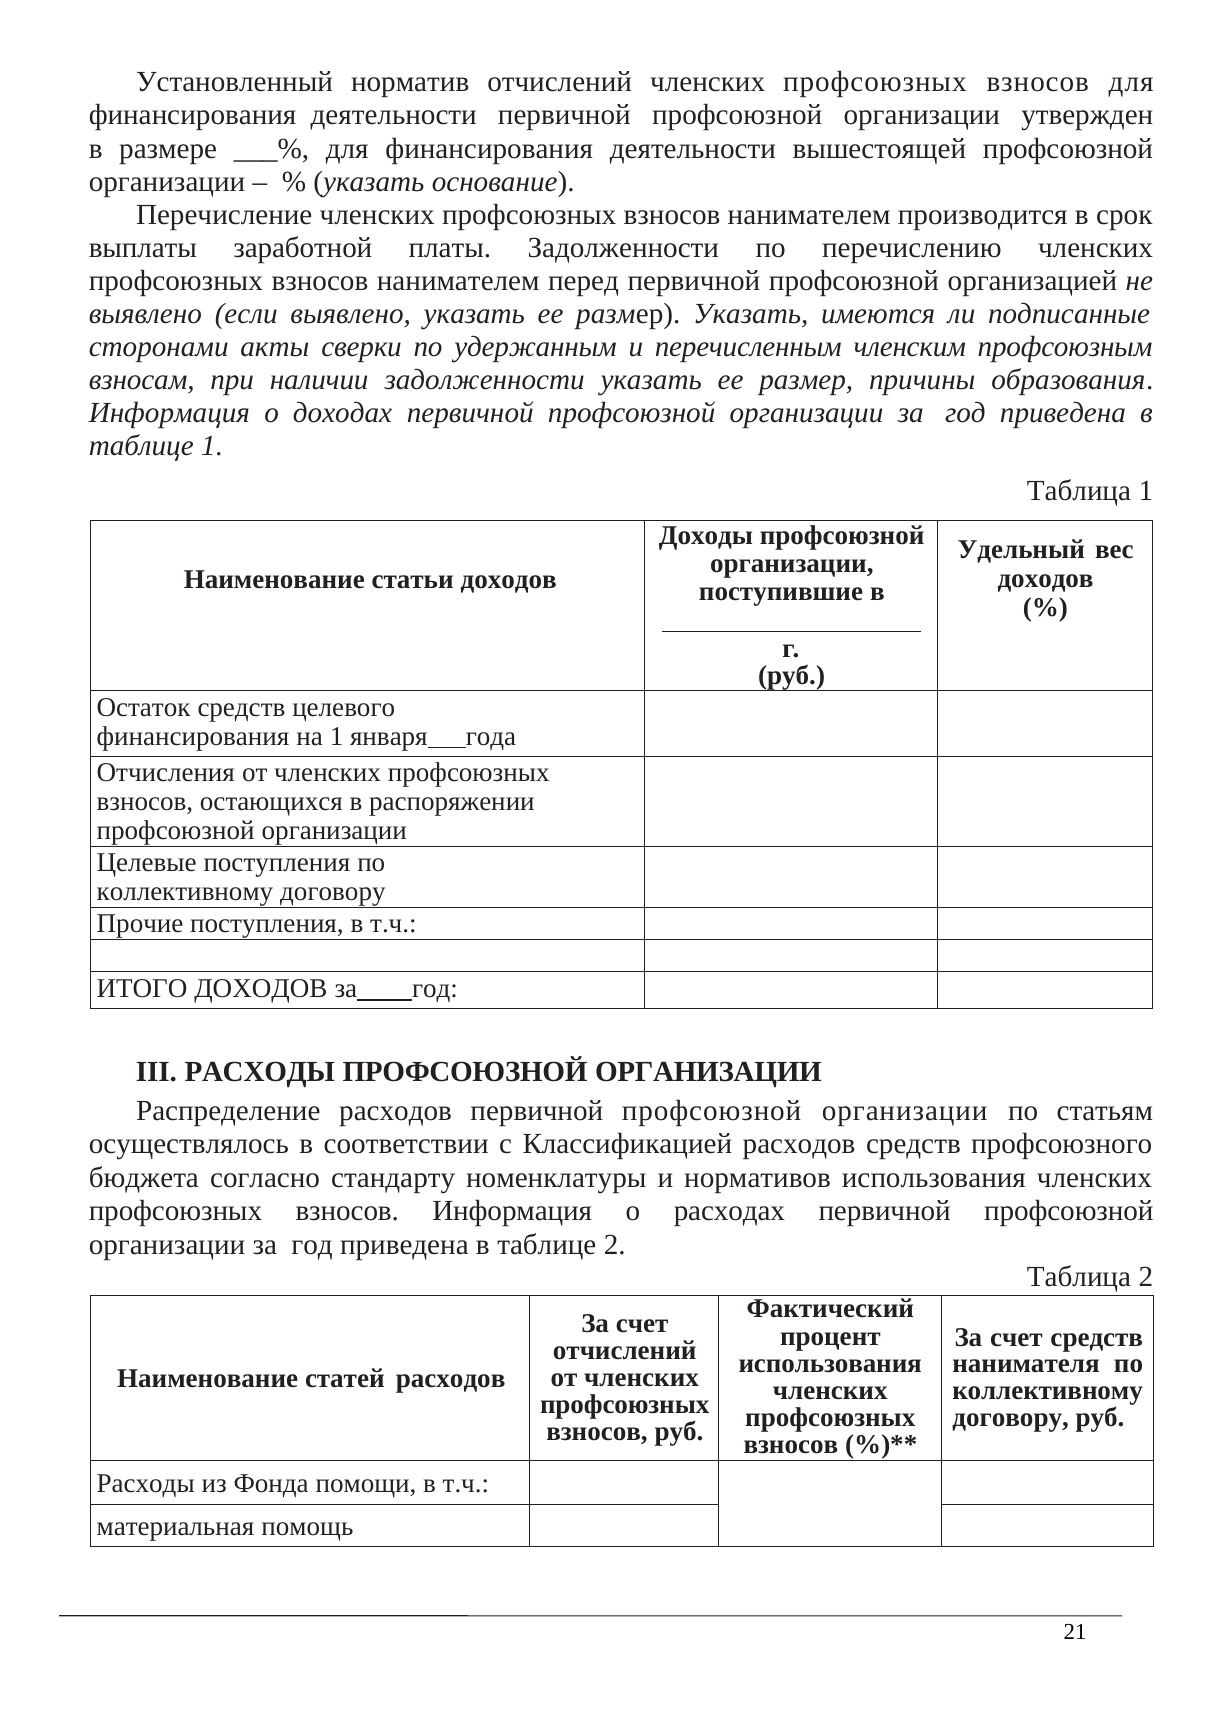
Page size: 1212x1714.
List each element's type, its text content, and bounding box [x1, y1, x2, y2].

table_cell [938, 972, 1152, 1008]
table_cell [645, 757, 937, 846]
table_cell [530, 1461, 718, 1504]
text Перечисление членских профсоюзных взносов нанимателем производится в срок выплаты заработной платы. Задолженности по перечислению членских профсоюзных взносов нанимателем перед первичной профсоюзной организацией не выявлено (если выявлено, указать ее размер). Указать, имеются ли подписанные сторонами акты сверки по удержанным и перечисленным членским профсоюзным взносам, при наличии задолженности указать ее размер, причины образования. Информация о доходах первичной профсоюзной организации за год приведена в таблице 1. [88, 198, 1153, 461]
table_cell Расходы из Фонда помощи, в т.ч.: [91, 1461, 529, 1504]
subtitle РАСХОДЫ ПРОФСОЮЗНОЙ ОРГАНИЗАЦИИ [136, 1054, 1176, 1087]
table_cell [645, 908, 937, 939]
text Таблица 2 [27, 1261, 1153, 1293]
table_header Удельный вес доходов (%) [938, 521, 1152, 690]
table_cell [530, 1505, 718, 1546]
table_header За счет средств нанимателя по коллективному договору, руб. [942, 1296, 1153, 1460]
table_cell Прочие поступления, в т.ч.: [91, 908, 644, 939]
table_cell Остаток средств целевого финансирования на 1 января года [91, 691, 644, 756]
table_cell [938, 757, 1152, 846]
text Таблица 1 [27, 473, 1153, 507]
table_cell [938, 691, 1152, 756]
table_cell [942, 1461, 1153, 1504]
table_cell [938, 847, 1152, 907]
table_cell материальная помощь [91, 1505, 529, 1546]
table_cell [645, 972, 937, 1008]
table_cell [645, 691, 937, 756]
table_cell [91, 940, 644, 971]
table_cell [938, 940, 1152, 971]
table_header Фактический процент использования членских профсоюзных взносов (%)** [719, 1296, 941, 1460]
table_header За счет отчислений от членских профсоюзных взносов, руб. [530, 1296, 718, 1460]
table_cell [938, 908, 1152, 939]
table_cell Отчисления от членских профсоюзных взносов, остающихся в распоряжении профсоюзной организации [91, 757, 644, 846]
table_cell [942, 1505, 1153, 1546]
table_header Наименование статей расходов [91, 1296, 529, 1460]
table_cell [719, 1461, 941, 1546]
text Установленный норматив отчислений членских профсоюзных взносов для финансирования деятельности первичной профсоюзной организации утвержден в размере ___%, для финансирования деятельности вышестоящей профсоюзной организации – % (указать основание). [88, 64, 1153, 198]
text Распределение расходов первичной профсоюзной организации по статьям осуществлялось в соответствии с Классификацией расходов средств профсоюзного бюджета согласно стандарту номенклатуры и нормативов использования членских профсоюзных взносов. Информация о расходах первичной профсоюзной организации за год приведена в таблице 2. [88, 1093, 1153, 1261]
table_cell [645, 940, 937, 971]
table_header Доходы профсоюзной организации, поступившие в г. (руб.) [645, 521, 937, 690]
table_cell ИТОГО ДОХОДОВ за год: [91, 972, 644, 1008]
table_header Наименование статьи доходов [91, 521, 644, 690]
table_cell [645, 847, 937, 907]
table_cell Целевые поступления по коллективному договору [91, 847, 644, 907]
